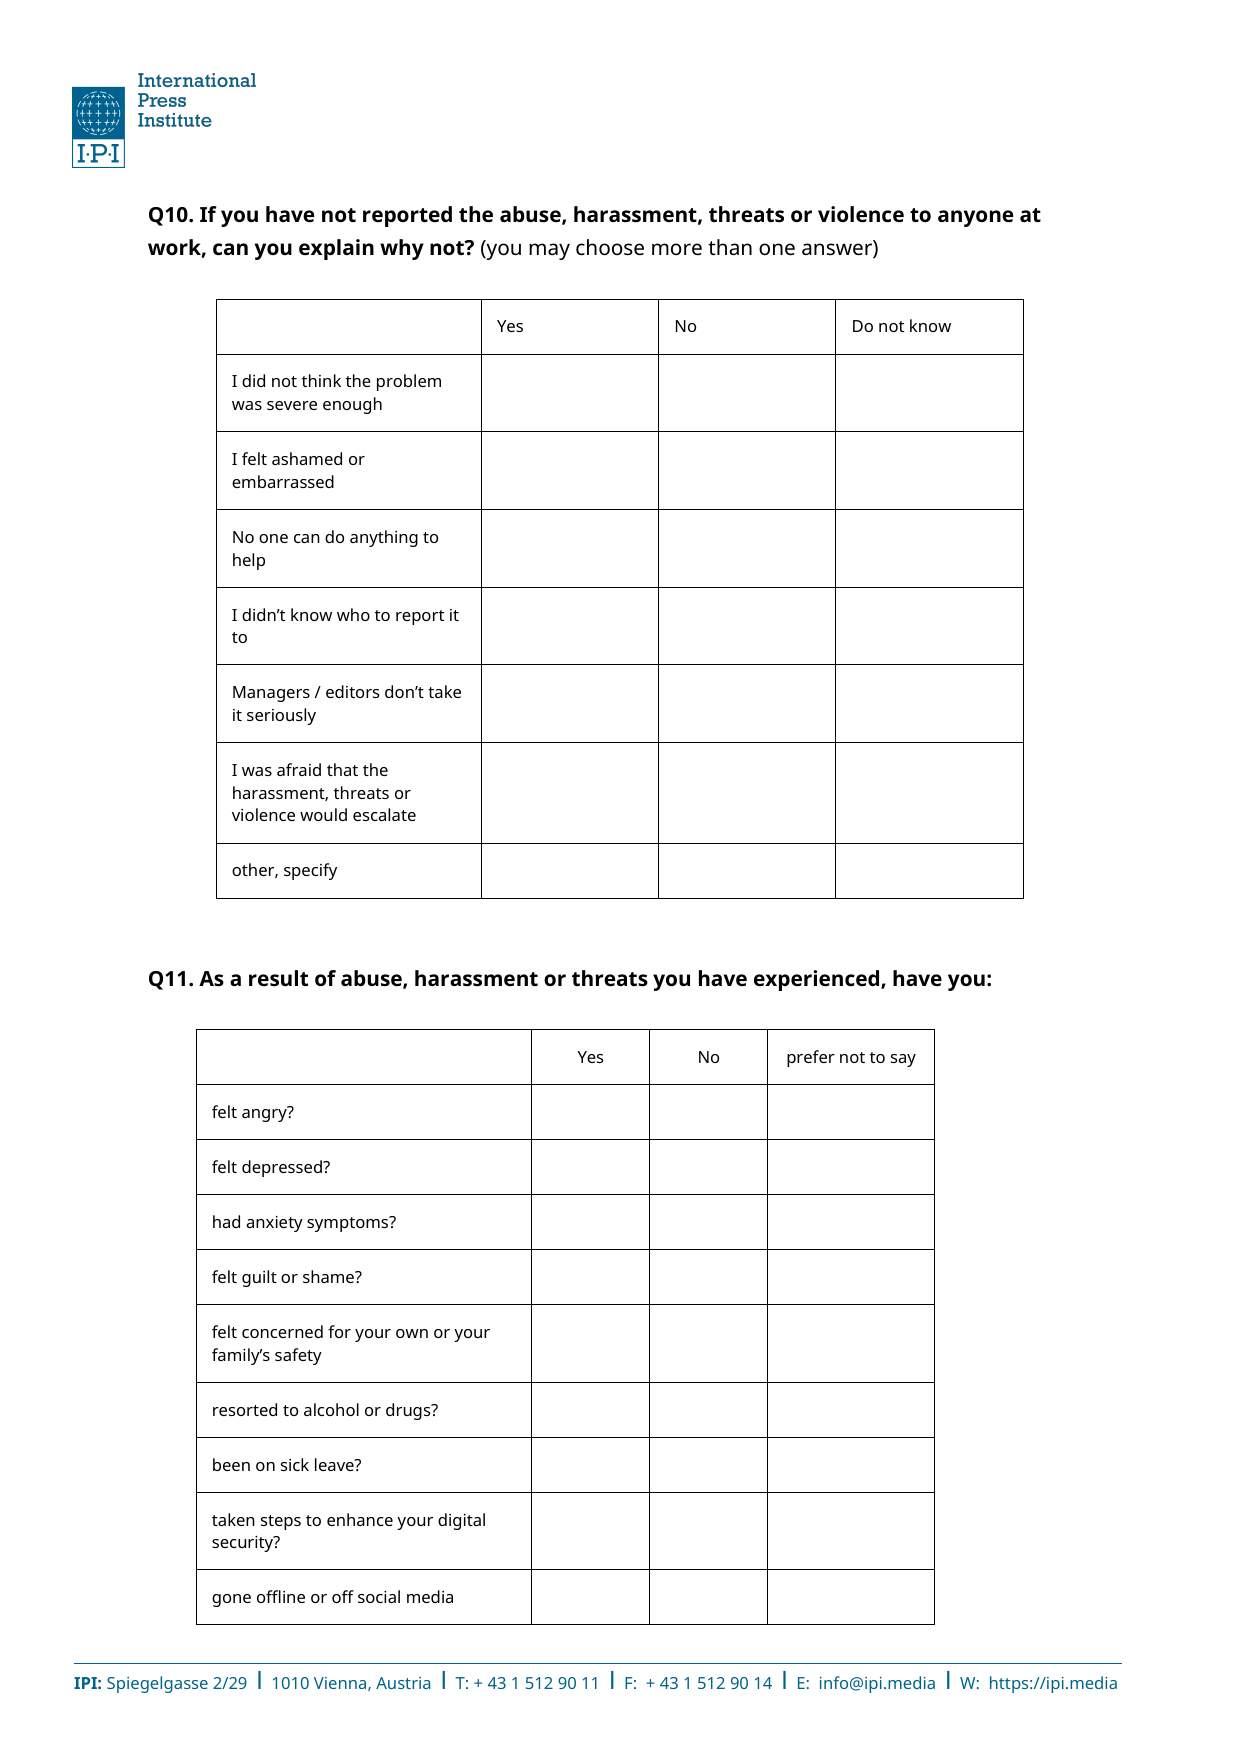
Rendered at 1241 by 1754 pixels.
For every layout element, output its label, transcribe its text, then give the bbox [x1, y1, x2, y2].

text Q10. If you have not reported the abuse, harassment, threats or violence to anyone at work, can you explain why not? (you may choose more than one answer) [148, 201, 1092, 262]
table_header No [659, 300, 835, 353]
table_cell [836, 510, 1023, 587]
table_cell [768, 1493, 934, 1569]
table_cell I was afraid that the harassment, threats or violence would escalate [217, 743, 481, 842]
table_cell [650, 1195, 767, 1249]
table_cell [659, 588, 835, 664]
table_cell [532, 1250, 649, 1304]
table_cell [768, 1195, 934, 1249]
picture [853, 1677, 863, 1682]
table_cell [482, 844, 658, 897]
table_header Yes [532, 1030, 649, 1084]
table_cell felt angry? [197, 1085, 531, 1139]
table_cell [532, 1570, 649, 1624]
table_cell [836, 355, 1023, 431]
text Q11. As a result of abuse, harassment or threats you have experienced, have you: [148, 964, 1092, 992]
table_cell [650, 1493, 767, 1569]
table_cell had anxiety symptoms? [197, 1195, 531, 1249]
table_cell [532, 1195, 649, 1249]
picture [525, 1677, 532, 1683]
table_cell resorted to alcohol or drugs? [197, 1383, 531, 1437]
table_header [197, 1030, 531, 1084]
table_cell [659, 355, 835, 431]
table_header prefer not to say [768, 1030, 934, 1084]
table_cell [532, 1085, 649, 1139]
picture [72, 73, 256, 168]
picture [455, 1677, 464, 1689]
table_cell [532, 1140, 649, 1194]
table_cell [768, 1085, 934, 1139]
table_cell No one can do anything to help [217, 510, 481, 587]
table_cell [768, 1383, 934, 1437]
table_cell [659, 743, 835, 842]
table_cell [650, 1438, 767, 1492]
table_cell gone offline or off social media permanently or for a time? [197, 1570, 531, 1624]
table_cell [482, 510, 658, 587]
table_cell [836, 432, 1023, 509]
table_cell [659, 665, 835, 742]
table_cell [768, 1570, 934, 1624]
table_cell [650, 1570, 767, 1624]
table_cell [659, 432, 835, 509]
table_cell [650, 1305, 767, 1382]
table_cell [836, 588, 1023, 664]
table_cell [768, 1140, 934, 1194]
table_header Do not know [836, 300, 1023, 353]
table_cell I felt ashamed or embarrassed [217, 432, 481, 509]
table_cell [650, 1140, 767, 1194]
table_header [217, 300, 481, 353]
table_cell [482, 665, 658, 742]
table_cell been on sick leave? [197, 1438, 531, 1492]
table_cell [659, 844, 835, 897]
table_cell felt concerned for your own or your family’s safety [197, 1305, 531, 1382]
table_cell [768, 1438, 934, 1492]
table_cell I did not think the problem was severe enough [217, 355, 481, 431]
table_cell I didn’t know who to report it to [217, 588, 481, 664]
picture [850, 1686, 860, 1690]
table_cell [650, 1250, 767, 1304]
table_cell [768, 1305, 934, 1382]
table_cell [532, 1305, 649, 1382]
table_cell [650, 1383, 767, 1437]
table_cell [836, 743, 1023, 842]
table_cell [482, 355, 658, 431]
table_cell [768, 1250, 934, 1304]
table_cell [482, 743, 658, 842]
table_cell [532, 1493, 649, 1569]
table_cell [659, 510, 835, 587]
table_cell [650, 1085, 767, 1139]
table_cell taken steps to enhance your digital security? [197, 1493, 531, 1569]
table_cell other, specify [217, 844, 481, 897]
table_cell felt guilt or shame? [197, 1250, 531, 1304]
table_cell [482, 432, 658, 509]
table_cell [532, 1383, 649, 1437]
table_cell [482, 588, 658, 664]
table_cell felt depressed? [197, 1140, 531, 1194]
table_cell [836, 665, 1023, 742]
table_header Yes [482, 300, 658, 353]
table_cell [532, 1438, 649, 1492]
table_cell [836, 844, 1023, 897]
table_header No [650, 1030, 767, 1084]
table_cell Managers / editors don’t take it seriously [217, 665, 481, 742]
